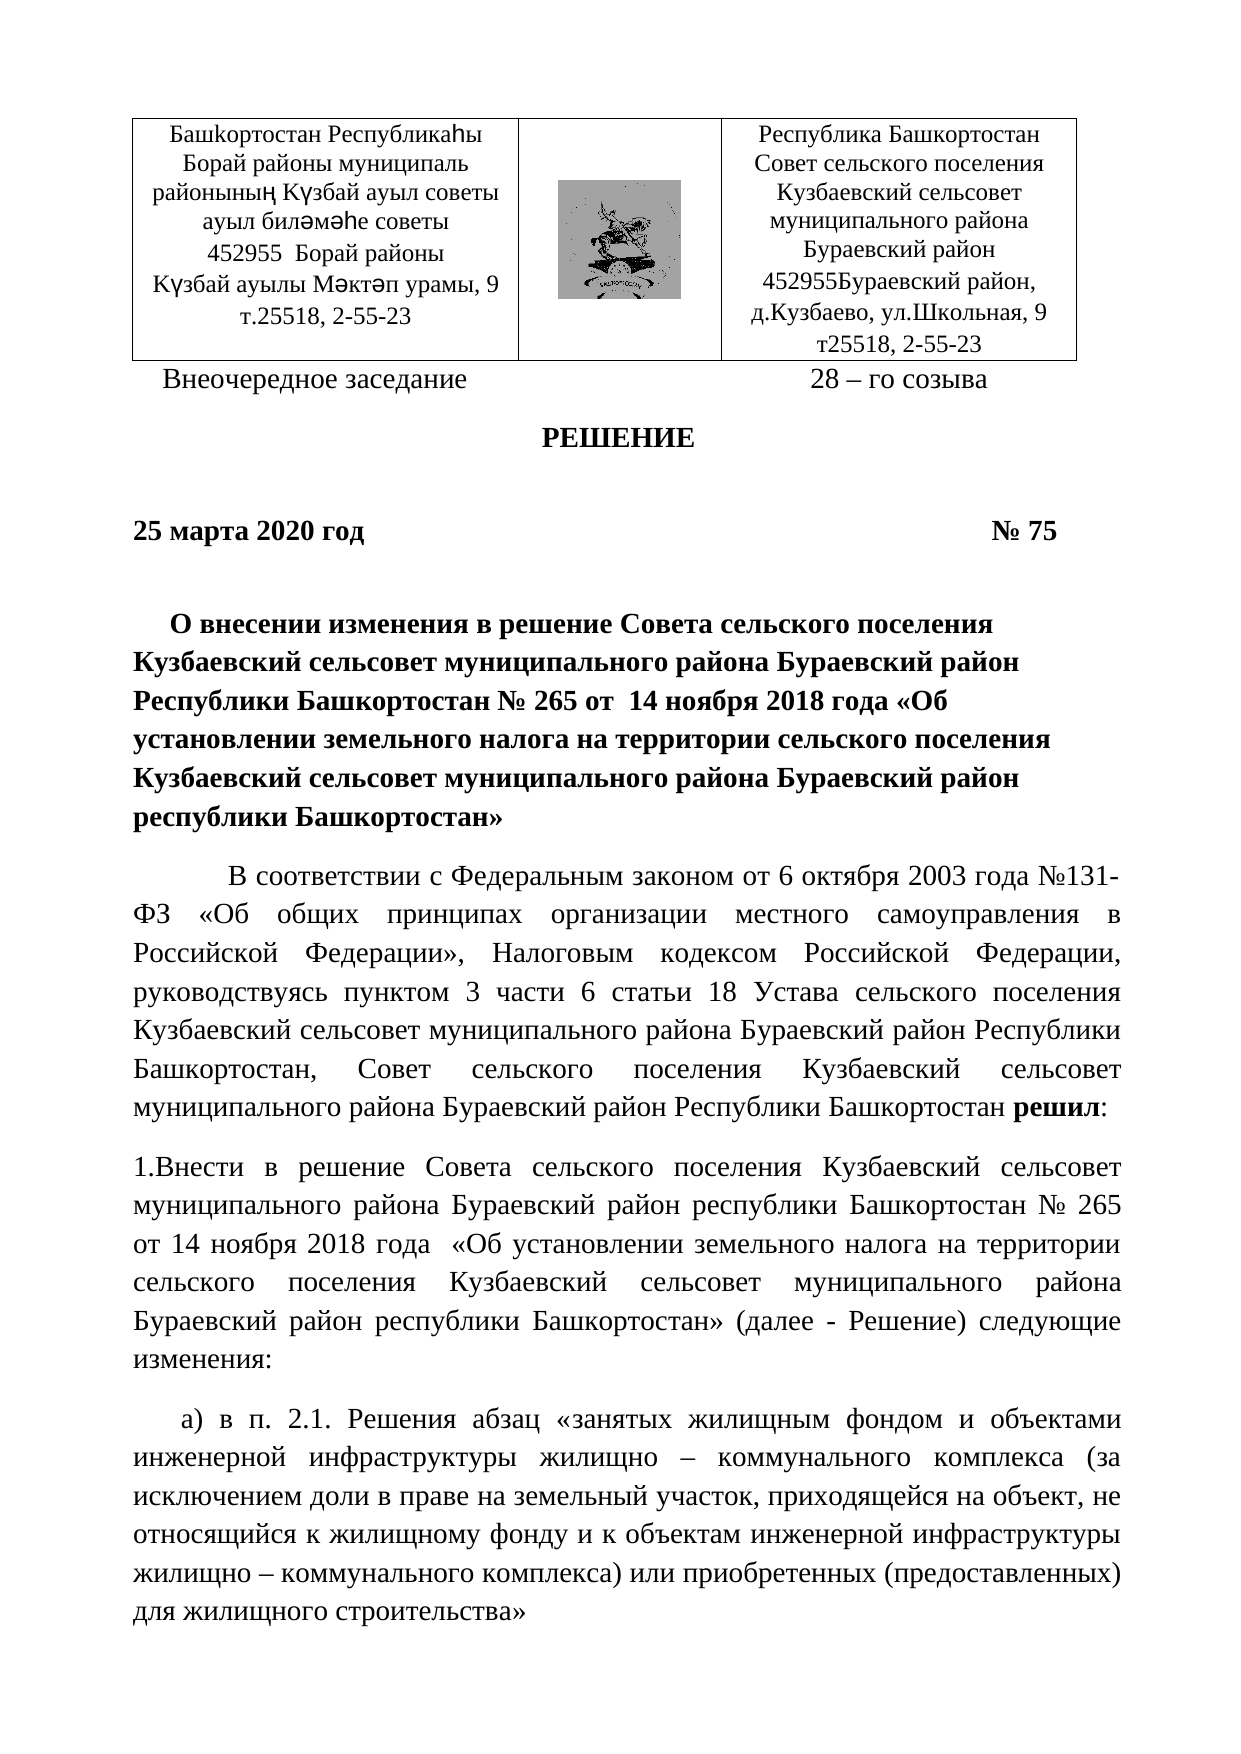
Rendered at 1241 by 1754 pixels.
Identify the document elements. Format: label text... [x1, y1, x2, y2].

text О внесении изменения в решение Совета сельского поселения Кузбаевский сельсовет муниципального района Бураевский район Республики Башкортостан № 265 от 14 ноября 2018 года «Об установлении земельного налога на территории сельского поселения Кузбаевский сельсовет муниципального района Бураевский район республики Башкортостан» [133, 606, 1122, 832]
table_header [519, 119, 721, 360]
text В соответствии с Федеральным законом от 6 октября 2003 года №131-ФЗ «Об общих принципах организации местного самоуправления в Российской Федерации», Налоговым кодексом Российской Федерации, руководствуясь пунктом 3 части 6 статьи 18 Устава сельского поселения Кузбаевский сельсовет муниципального района Бураевский район Республики Башкортостан, Совет сельского поселения Кузбаевский сельсовет муниципального района Бураевский район Республики Башкортостан решил: [133, 858, 1122, 1123]
text 25 марта 2020 год № 75 [133, 513, 1122, 547]
table_header Республика Башкортостан Совет сельского поселения Кузбаевский сельсовет муниципального района Бураевский район Бураевский район, д.Кузбаево, ул.Школьная, 9 т, 2-55-23 [722, 119, 1076, 360]
text Внеочередное заседание 28 – го созыва [133, 361, 1122, 394]
text РЕШЕНИЕ [133, 420, 1122, 454]
text а) в п. 2.1. Решения абзац «занятых жилищным фондом и объектами инженерной инфраструктуры жилищно – коммунального комплекса (за исключением доли в праве на земельный участок, приходящейся на объект, не относящийся к жилищному фонду и к объектам инженерной инфраструктуры жилищно – коммунального комплекса) или приобретенных (предоставленных) для жилищного строительства» [133, 1401, 1122, 1627]
text 1.Внести в решение Совета сельского поселения Кузбаевский сельсовет муниципального района Бураевский район республики Башкортостан № 265 от 14 ноября 2018 года «Об установлении земельного налога на территории сельского поселения Кузбаевский сельсовет муниципального района Бураевский район республики Башкортостан» (далее - Решение) следующие изменения: [133, 1149, 1122, 1375]
table_header Башkортостан Республикаһы Борай районы муниципаль районының Kүзбай ауыл советы ауыл биләмәһе советы  Борай районы Kүзбай ауылы Мәктәп урамы, 9 т., 2-55-23 [133, 119, 518, 360]
